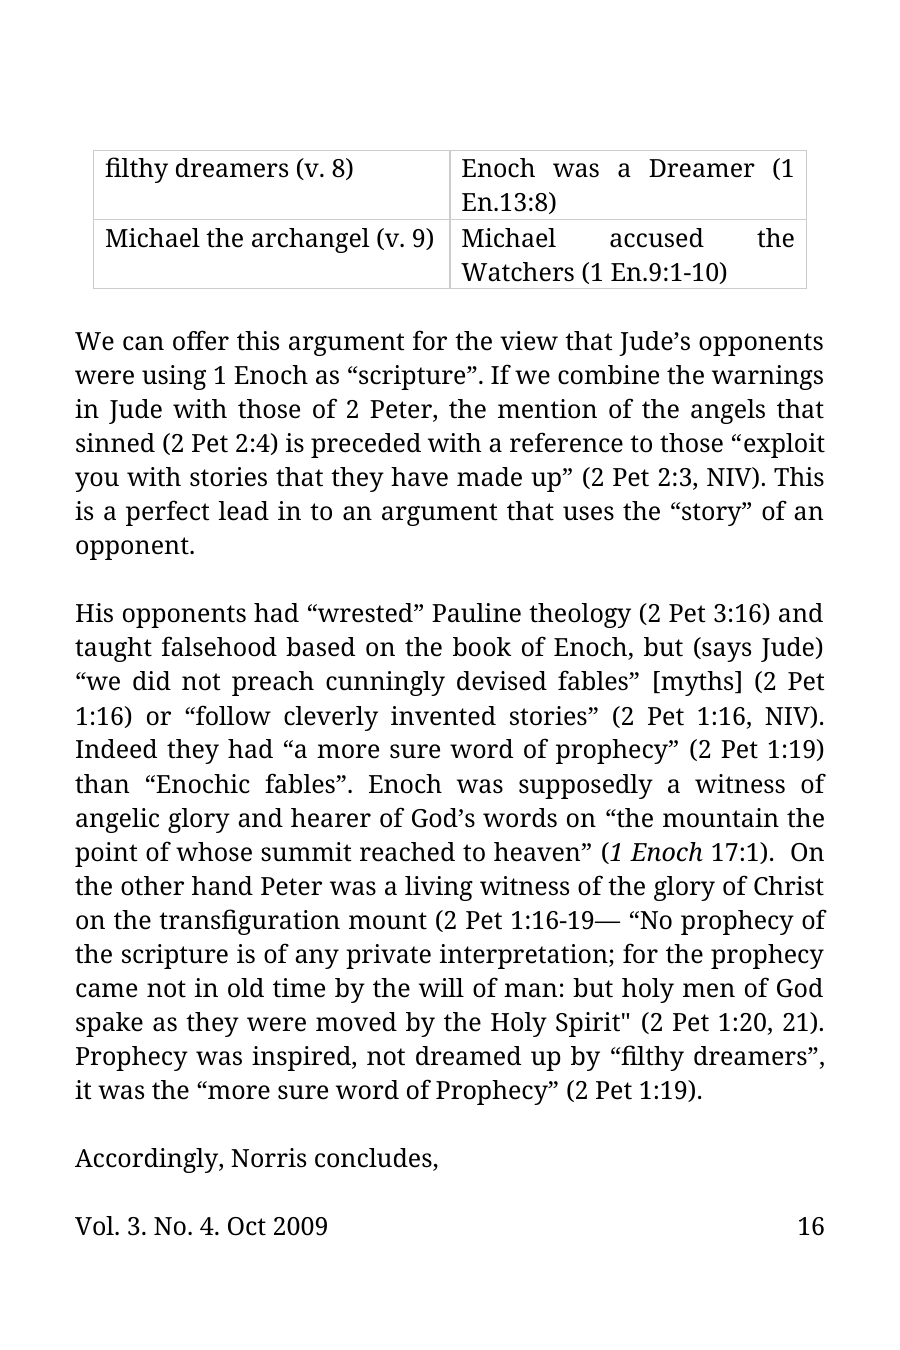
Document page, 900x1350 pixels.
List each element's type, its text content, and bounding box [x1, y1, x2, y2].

table_cell Enoch was a Dreamer (1 En.13:8) [451, 151, 806, 219]
text We can offer this argument for the view that Jude’s opponents were using 1 Enoch as “scripture”. If we combine the warnings in Jude with those of 2 Peter, the mention of the angels that sinned (2 Pet 2:4) is preceded with a reference to those “exploit you with stories that they have made up” (2 Pet 2:3, NIV). This is a perfect lead in to an argument that uses the “story” of an opponent. [75, 323, 825, 562]
table_cell Michael the archangel (v. 9) [94, 220, 449, 288]
table_cell filthy dreamers (v. 8) [94, 151, 449, 219]
text Accordingly, Norris concludes, [75, 1141, 825, 1175]
text His opponents had “wrested” Pauline theology (2 Pet 3:16) and taught falsehood based on the book of Enoch, but (says Jude) “we did not preach cunningly devised fables” [myths] (2 Pet 1:16) or “follow cleverly invented stories” (2 Pet 1:16, NIV). Indeed they had “a more sure word of prophecy” (2 Pet 1:19) than “Enochic fables”. Enoch was supposedly a witness of angelic glory and hearer of God’s words on “the mountain the point of whose summit reached to heaven” (1 Enoch 17:1). On the other hand Peter was a living witness of the glory of Christ on the transfiguration mount (2 Pet 1:16-19— “No prophecy of the scripture is of any private interpretation; for the prophecy came not in old time by the will of man: but holy men of God spake as they were moved by the Holy Spirit" (2 Pet 1:20, 21). Prophecy was inspired, not dreamed up by “filthy dreamers”, it was the “more sure word of Prophecy” (2 Pet 1:19). [75, 596, 825, 1107]
table_cell Michael accused the Watchers (1 En.9:1-10) [451, 220, 806, 288]
